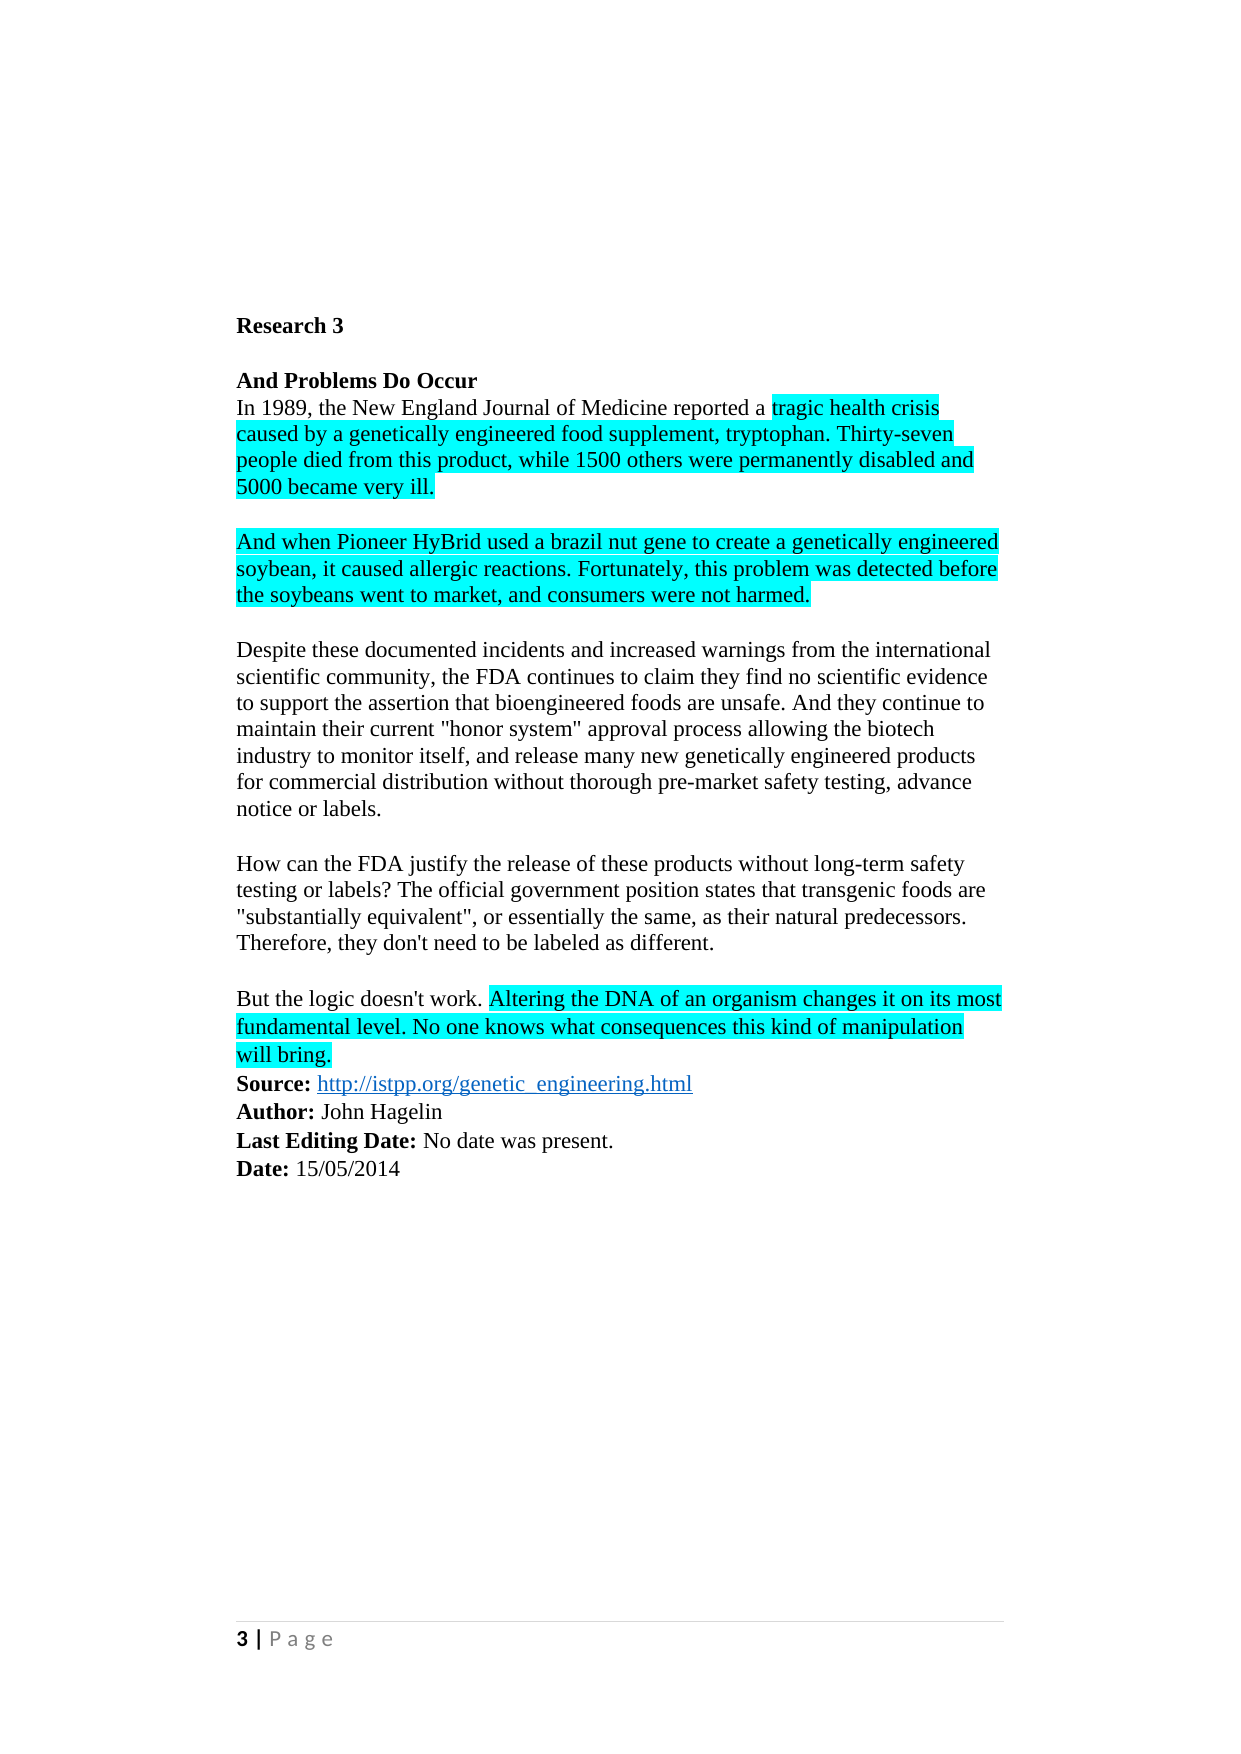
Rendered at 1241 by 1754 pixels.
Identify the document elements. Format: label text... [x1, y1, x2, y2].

text And when Pioneer HyBrid used a brazil nut gene to create a genetically engineered soybean, it caused allergic reactions. Fortunately, this problem was detected before the soybeans went to market, and consumers were not harmed. [236, 528, 1004, 607]
text Despite these documented incidents and increased warnings from the international scientific community, the FDA continues to claim they find no scientific evidence to support the assertion that bioengineered foods are unsafe. And they continue to maintain their current "honor system" approval process allowing the biotech industry to monitor itself, and release many new genetically engineered products for commercial distribution without thorough pre-market safety testing, advance notice or labels. [236, 636, 1004, 821]
text But the logic doesn't work. Altering the DNA of an organism changes it on its most fundamental level. No one knows what consequences this kind of manipulation will bring. Source: http://istpp.org/genetic_engineering.html Author: John Hagelin Last Editing Date: No date was present. Date: 15/05/2014 [236, 985, 1004, 1182]
text How can the FDA justify the release of these products without long-term safety testing or labels? The official government position states that transgenic foods are "substantially equivalent", or essentially the same, as their natural predecessors. Therefore, they don't need to be labeled as different. [236, 850, 1004, 956]
text And Problems Do Occur In 1989, the New England Journal of Medicine reported a tragic health crisis caused by a genetically engineered food supplement, tryptophan. Thirty-seven people died from this product, while 1500 others were permanently disabled and 5000 became very ill. [236, 367, 1004, 499]
text Research 3 [236, 312, 1004, 338]
